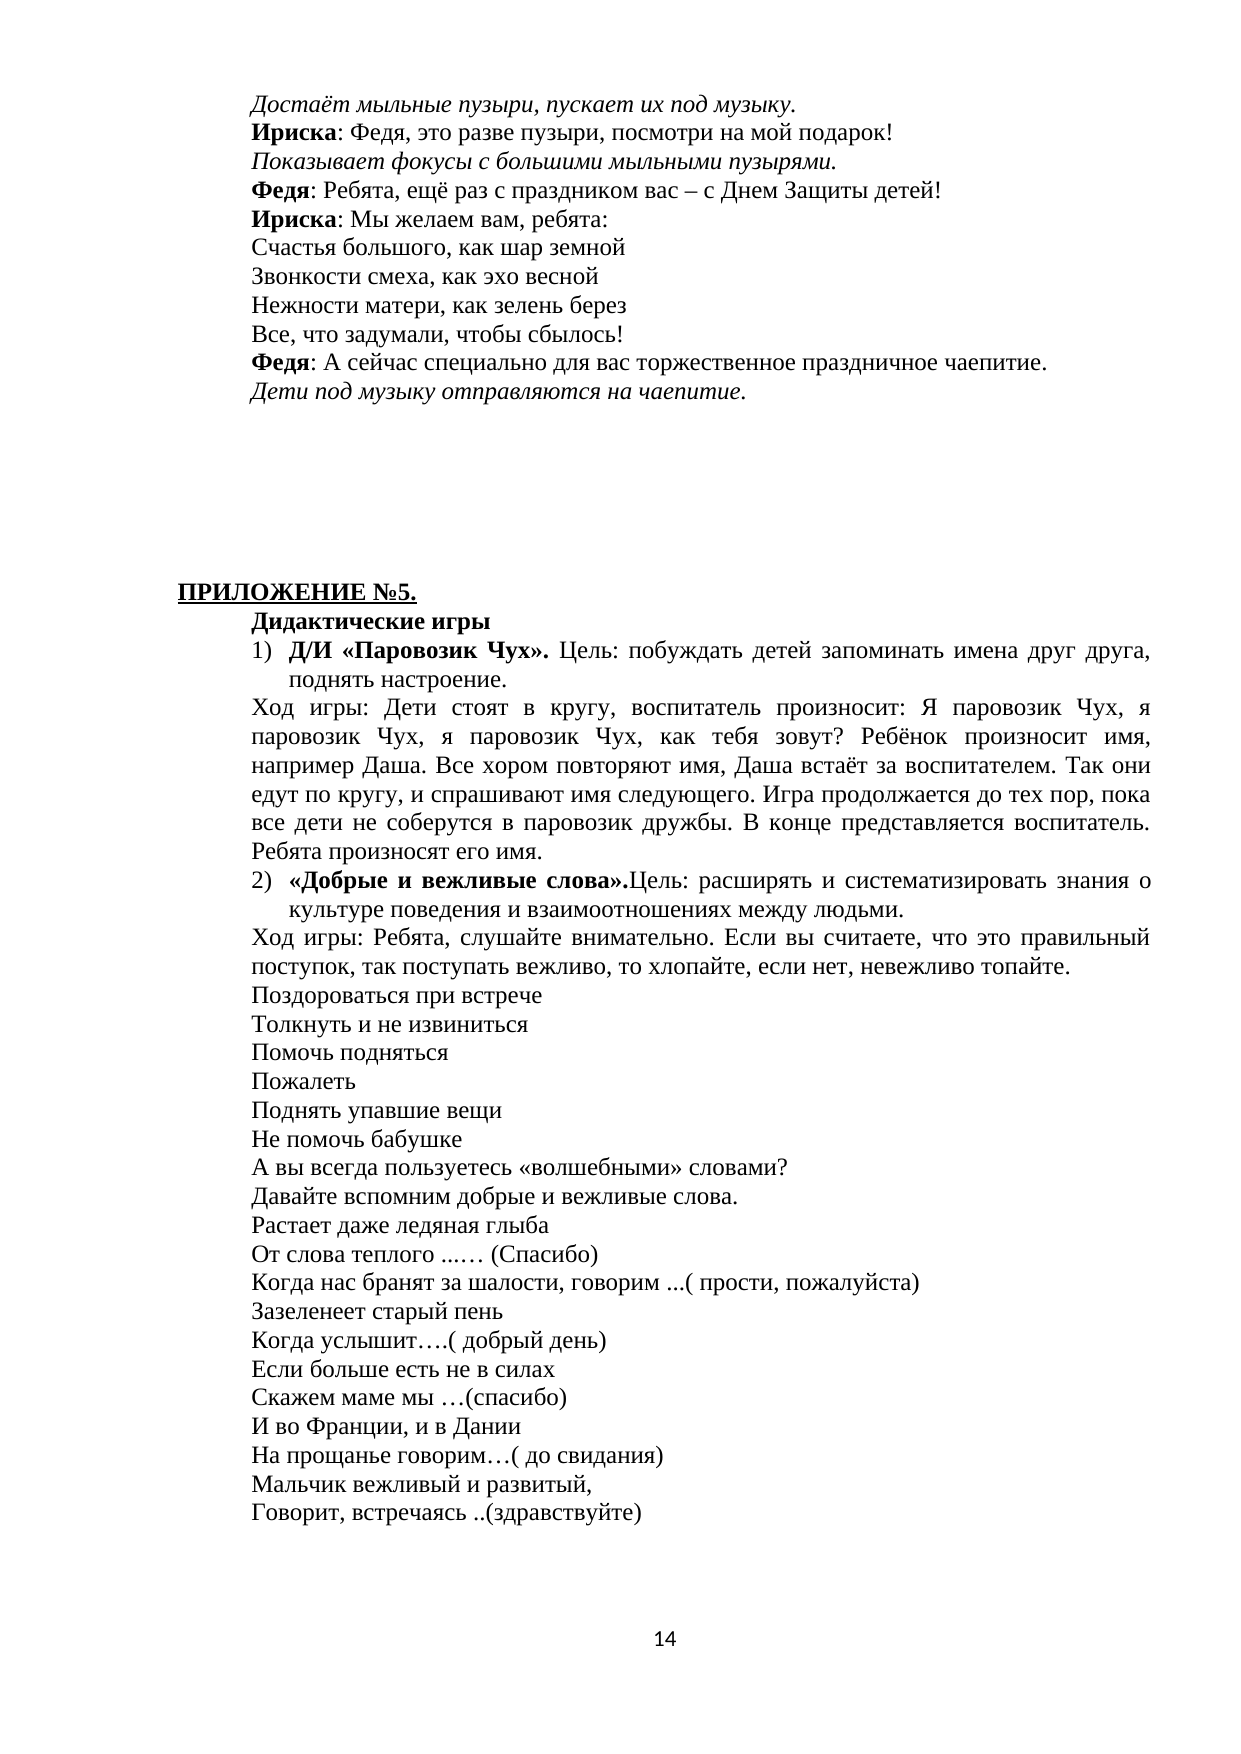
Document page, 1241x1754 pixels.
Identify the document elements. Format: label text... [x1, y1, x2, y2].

list Д/И «Паровозик Чух». Цель: побуждать детей запоминать имена друг друга, поднять настроение. [251, 635, 1152, 692]
text Давайте вспомним добрые и вежливые слова. [251, 1181, 1152, 1210]
text Дидактические игры [177, 606, 1152, 635]
text Если больше есть не в силах [251, 1354, 1152, 1382]
text Мальчик вежливый и развитый, [251, 1469, 1152, 1497]
text Федя: А сейчас специально для вас торжественное праздничное чаепитие. [177, 347, 1152, 376]
text Показывает фокусы с большими мыльными пузырями. [177, 146, 1152, 175]
text На прощанье говорим…( до свидания) [251, 1440, 1152, 1469]
text Достаёт мыльные пузыри, пускает их под музыку. [177, 89, 1152, 117]
text Когда услышит….( добрый день) [251, 1325, 1152, 1354]
text Ириска: Мы желаем вам, ребята: [177, 204, 1152, 232]
text Когда нас бранят за шалости, говорим ...( прости, пожалуйста) [251, 1267, 1152, 1296]
text Все, что задумали, чтобы сбылось! [177, 319, 1152, 347]
text Нежности матери, как зелень берез [177, 290, 1152, 319]
text Звонкости смеха, как эхо весной [177, 261, 1152, 290]
text Поздороваться при встрече [251, 980, 1152, 1009]
text ПРИЛОЖЕНИЕ №5. [177, 577, 1152, 606]
text Пожалеть [251, 1066, 1152, 1095]
text Ход игры: Ребята, слушайте внимательно. Если вы считаете, что это правильный поступок, так поступать вежливо, то хлопайте, если нет, невежливо топайте. [251, 922, 1152, 980]
text Ход игры: Дети стоят в кругу, воспитатель произносит: Я паровозик Чух, я паровозик Чух, я паровозик Чух, как тебя зовут? Ребёнок произносит имя, например Даша. Все хором повторяют имя, Даша встаёт за воспитателем. Так они едут по кругу, и спрашивают имя следующего. Игра продолжается до тех пор, пока все дети не соберутся в паровозик дружбы. В конце представляется воспитатель. Ребята произносят его имя. [251, 692, 1152, 865]
text Растает даже ледяная глыба [251, 1210, 1152, 1239]
text Помочь подняться [251, 1037, 1152, 1066]
text Федя: Ребята, ещё раз с праздником вас – с Днем Защиты детей! [177, 175, 1152, 204]
text Поднять упавшие вещи [251, 1095, 1152, 1124]
text Ириска: Федя, это разве пузыри, посмотри на мой подарок! [177, 117, 1152, 146]
text Говорит, встречаясь ..(здравствуйте) [251, 1497, 1152, 1526]
text Зазеленеет старый пень [251, 1296, 1152, 1325]
text Не помочь бабушке [251, 1124, 1152, 1152]
text Счастья большого, как шар земной [177, 232, 1152, 261]
text От слова теплого ...… (Спасибо) [251, 1239, 1152, 1267]
list «Добрые и вежливые слова».Цель: расширять и систематизировать знания о культуре поведения и взаимоотношениях между людьми. [251, 865, 1152, 922]
text И во Франции, и в Дании [251, 1411, 1152, 1440]
text Толкнуть и не извиниться [251, 1009, 1152, 1037]
text Дети под музыку отправляются на чаепитие. [177, 376, 1152, 405]
text А вы всегда пользуетесь «волшебными» словами? [251, 1152, 1152, 1181]
text Скажем маме мы …(спасибо) [251, 1382, 1152, 1411]
